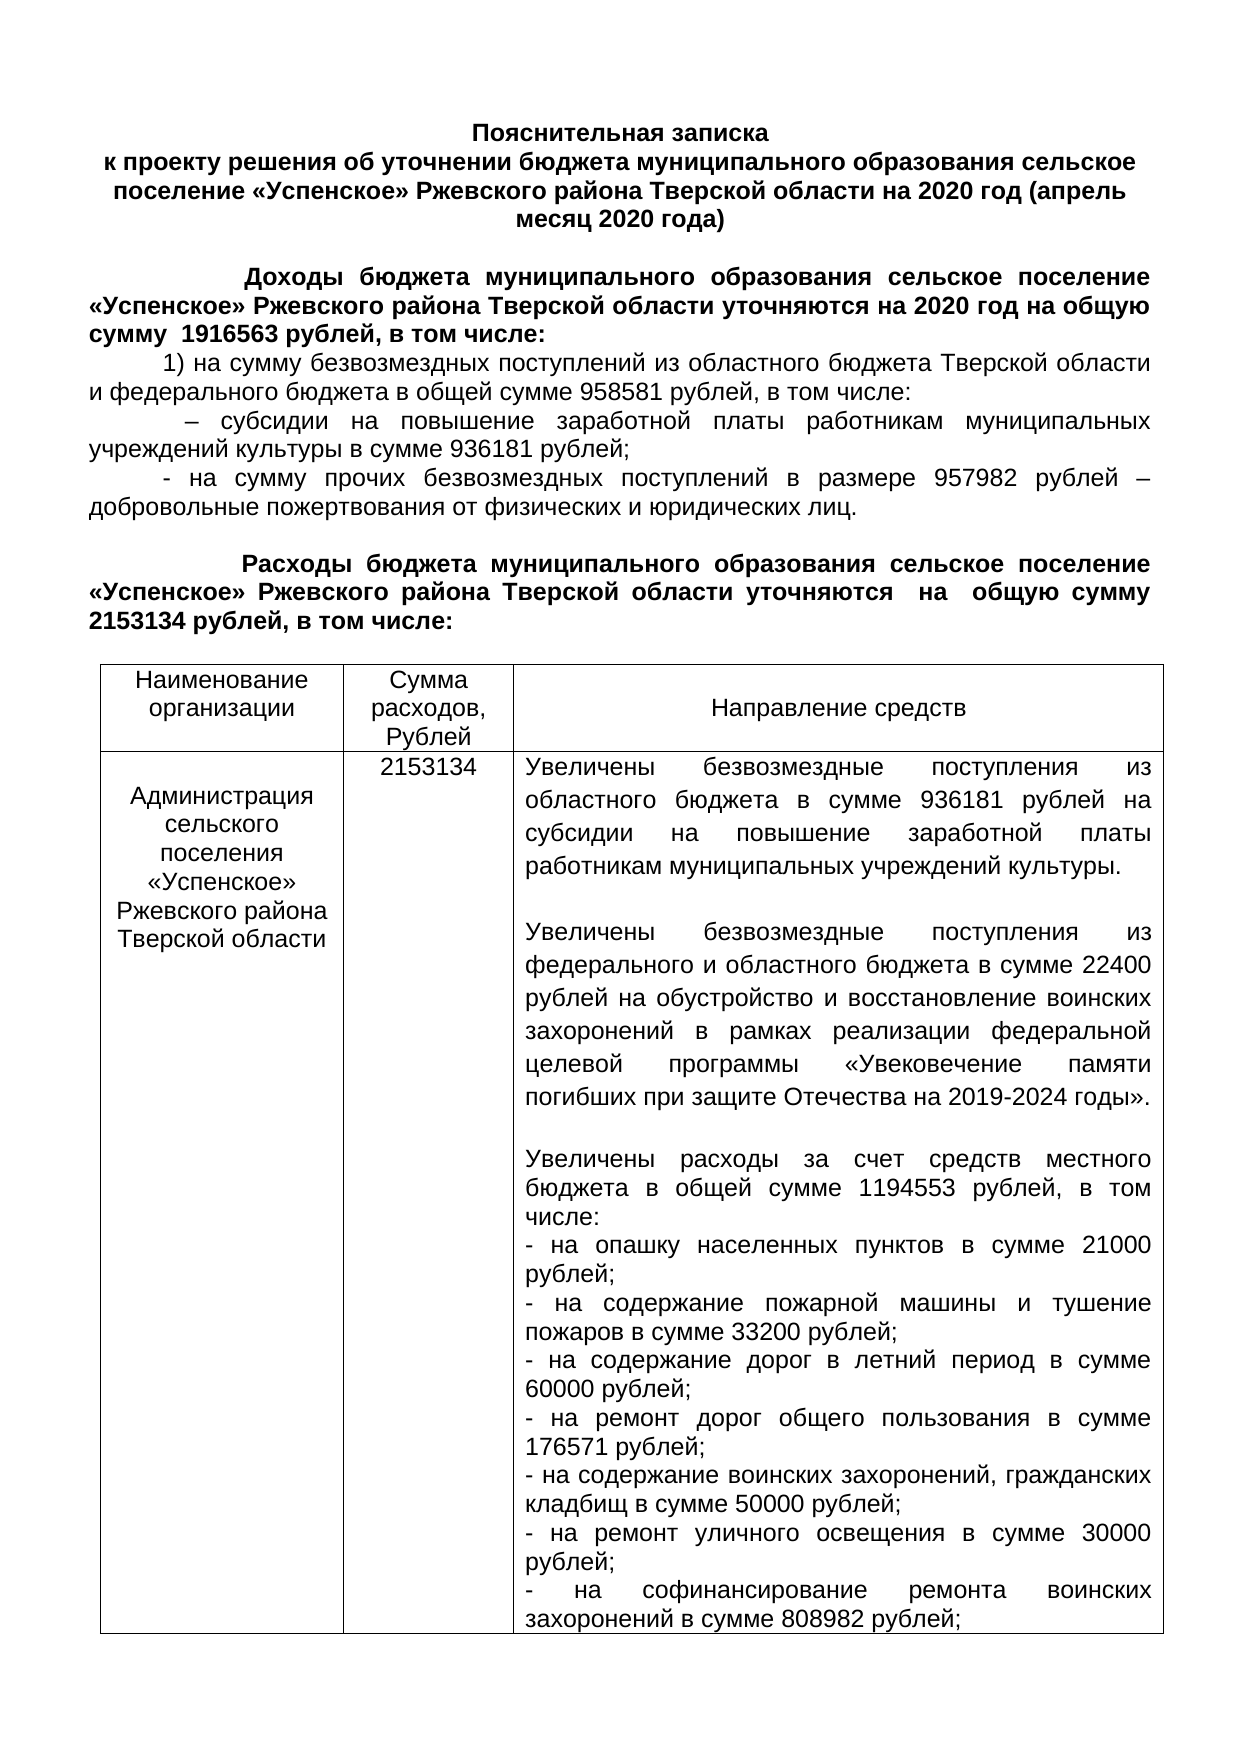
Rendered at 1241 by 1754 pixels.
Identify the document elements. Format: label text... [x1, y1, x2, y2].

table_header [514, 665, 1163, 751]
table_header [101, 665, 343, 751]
text 1) на сумму безвозмездных поступлений из областного бюджета Тверской области и федерального бюджета в общей сумме 958581 рублей, в том числе: [88, 348, 1152, 406]
text к проекту решения об уточнении бюджета муниципального образования сельское поселение «Успенское» Ржевского района Тверской области на 2020 год (апрель месяц 2020 года) [88, 147, 1152, 233]
text - на сумму прочих безвозмездных поступлений в размере 957982 рублей – добровольные пожертвования от физических и юридических лиц. [88, 463, 1152, 521]
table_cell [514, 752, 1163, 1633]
text – субсидии на повышение заработной платы работникам муниципальных учреждений культуры в сумме 936181 рублей; [88, 406, 1152, 463]
text Доходы бюджета муниципального образования сельское поселение «Успенское» Ржевского района Тверской области уточняются на 2020 год на общую сумму 1916563 рублей, в том числе: [88, 262, 1152, 348]
text Расходы бюджета муниципального образования сельское поселение «Успенское» Ржевского района Тверской области уточняются на общую сумму 2153134 рублей, в том числе: [88, 549, 1152, 635]
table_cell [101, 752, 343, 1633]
text Пояснительная записка [88, 118, 1152, 147]
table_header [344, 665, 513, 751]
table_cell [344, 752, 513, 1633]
